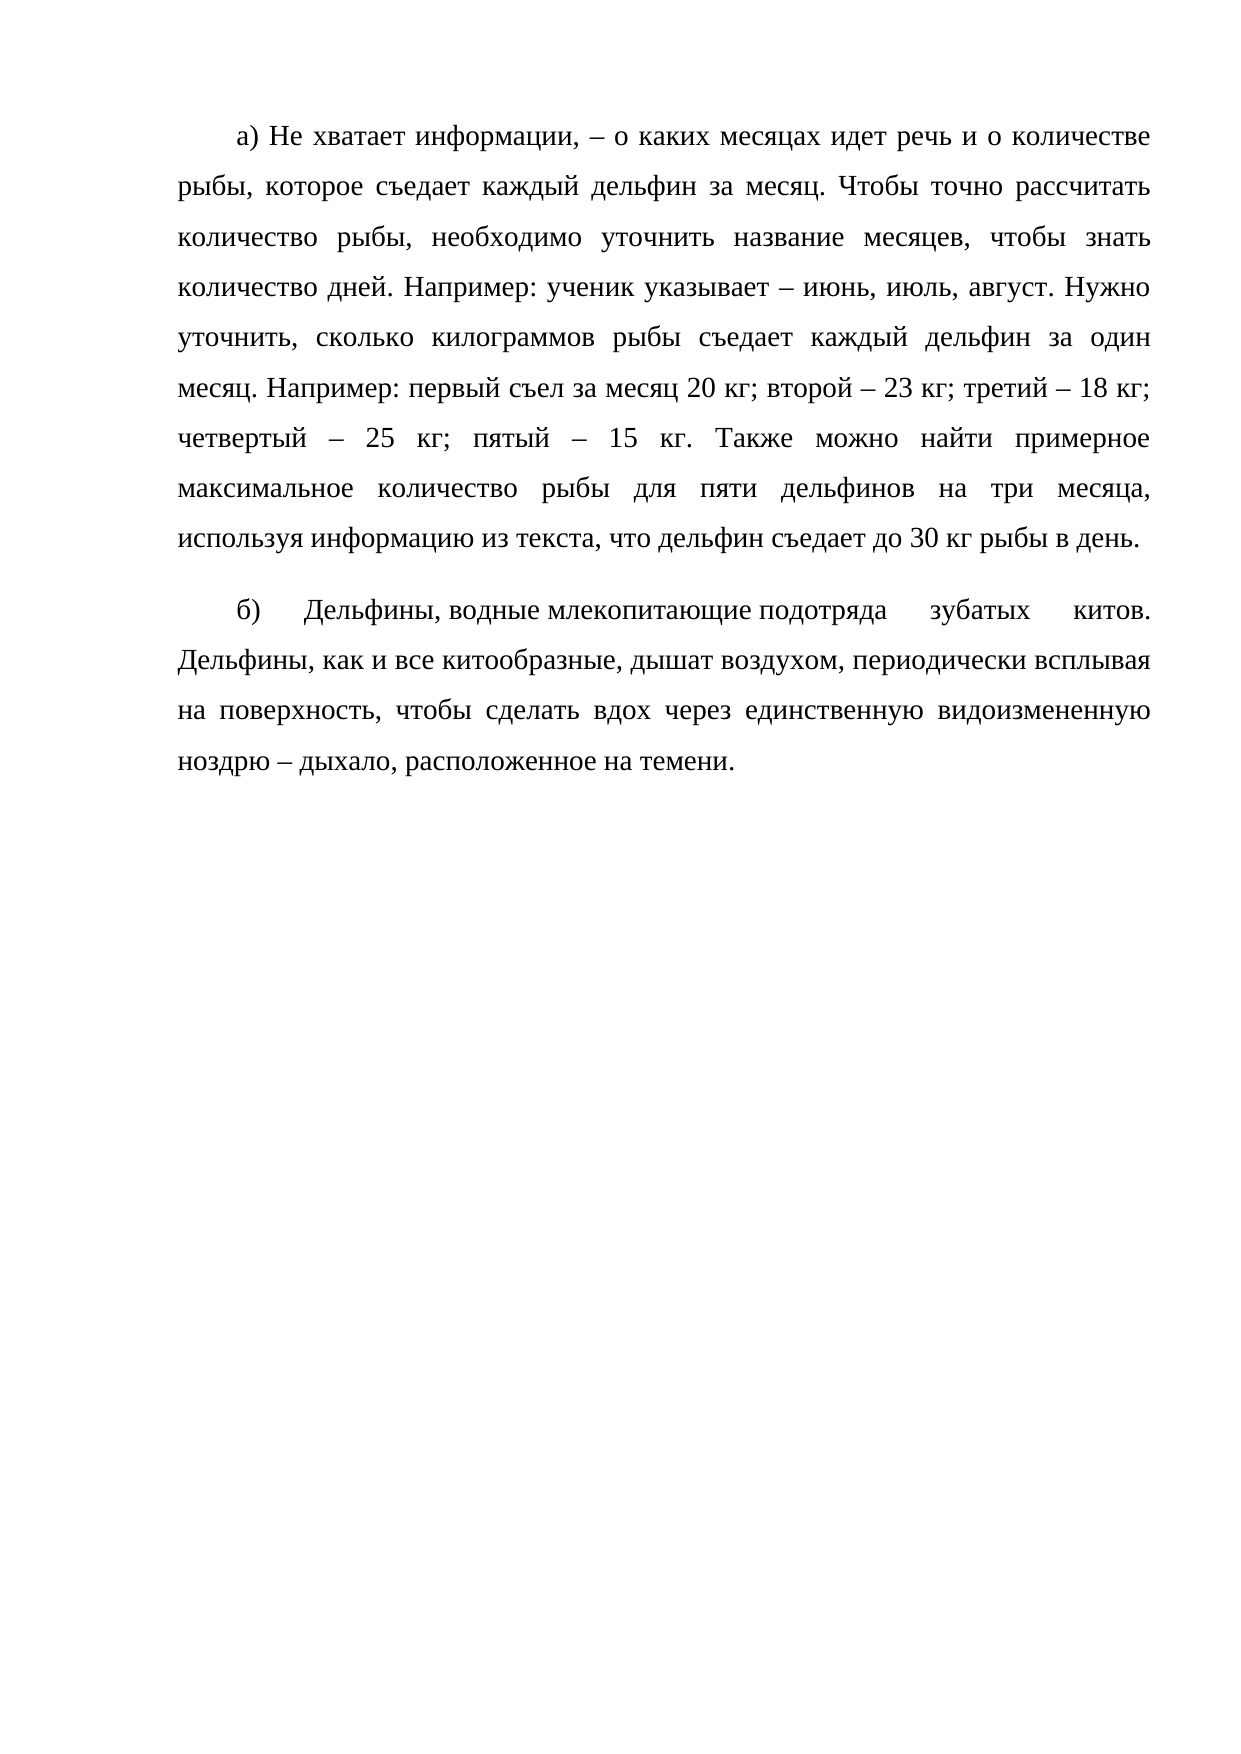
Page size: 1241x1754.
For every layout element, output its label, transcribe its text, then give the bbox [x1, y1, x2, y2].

text б) Дельфины, водные млекопитающие подотряда зубатых китов. Дельфины, как и все китообразные, дышат воздухом, периодически всплывая на поверхность, чтобы сделать вдох через единственную видоизмененную ноздрю – дыхало, расположенное на темени. [177, 592, 1152, 776]
text а) Не хватает информации, – о каких месяцах идет речь и о количестве рыбы, которое съедает каждый дельфин за месяц. Чтобы точно рассчитать количество рыбы, необходимо уточнить название месяцев, чтобы знать количество дней. Например: ученик указывает – июнь, июль, август. Нужно уточнить, сколько килограммов рыбы съедает каждый дельфин за один месяц. Например: первый съел за месяц 20 кг; второй – 23 кг; третий – 18 кг; четвертый – 25 кг; пятый – 15 кг. Также можно найти примерное максимальное количество рыбы для пяти дельфинов на три месяца, используя информацию из текста, что дельфин съедает до 30 кг рыбы в день. [177, 118, 1152, 554]
